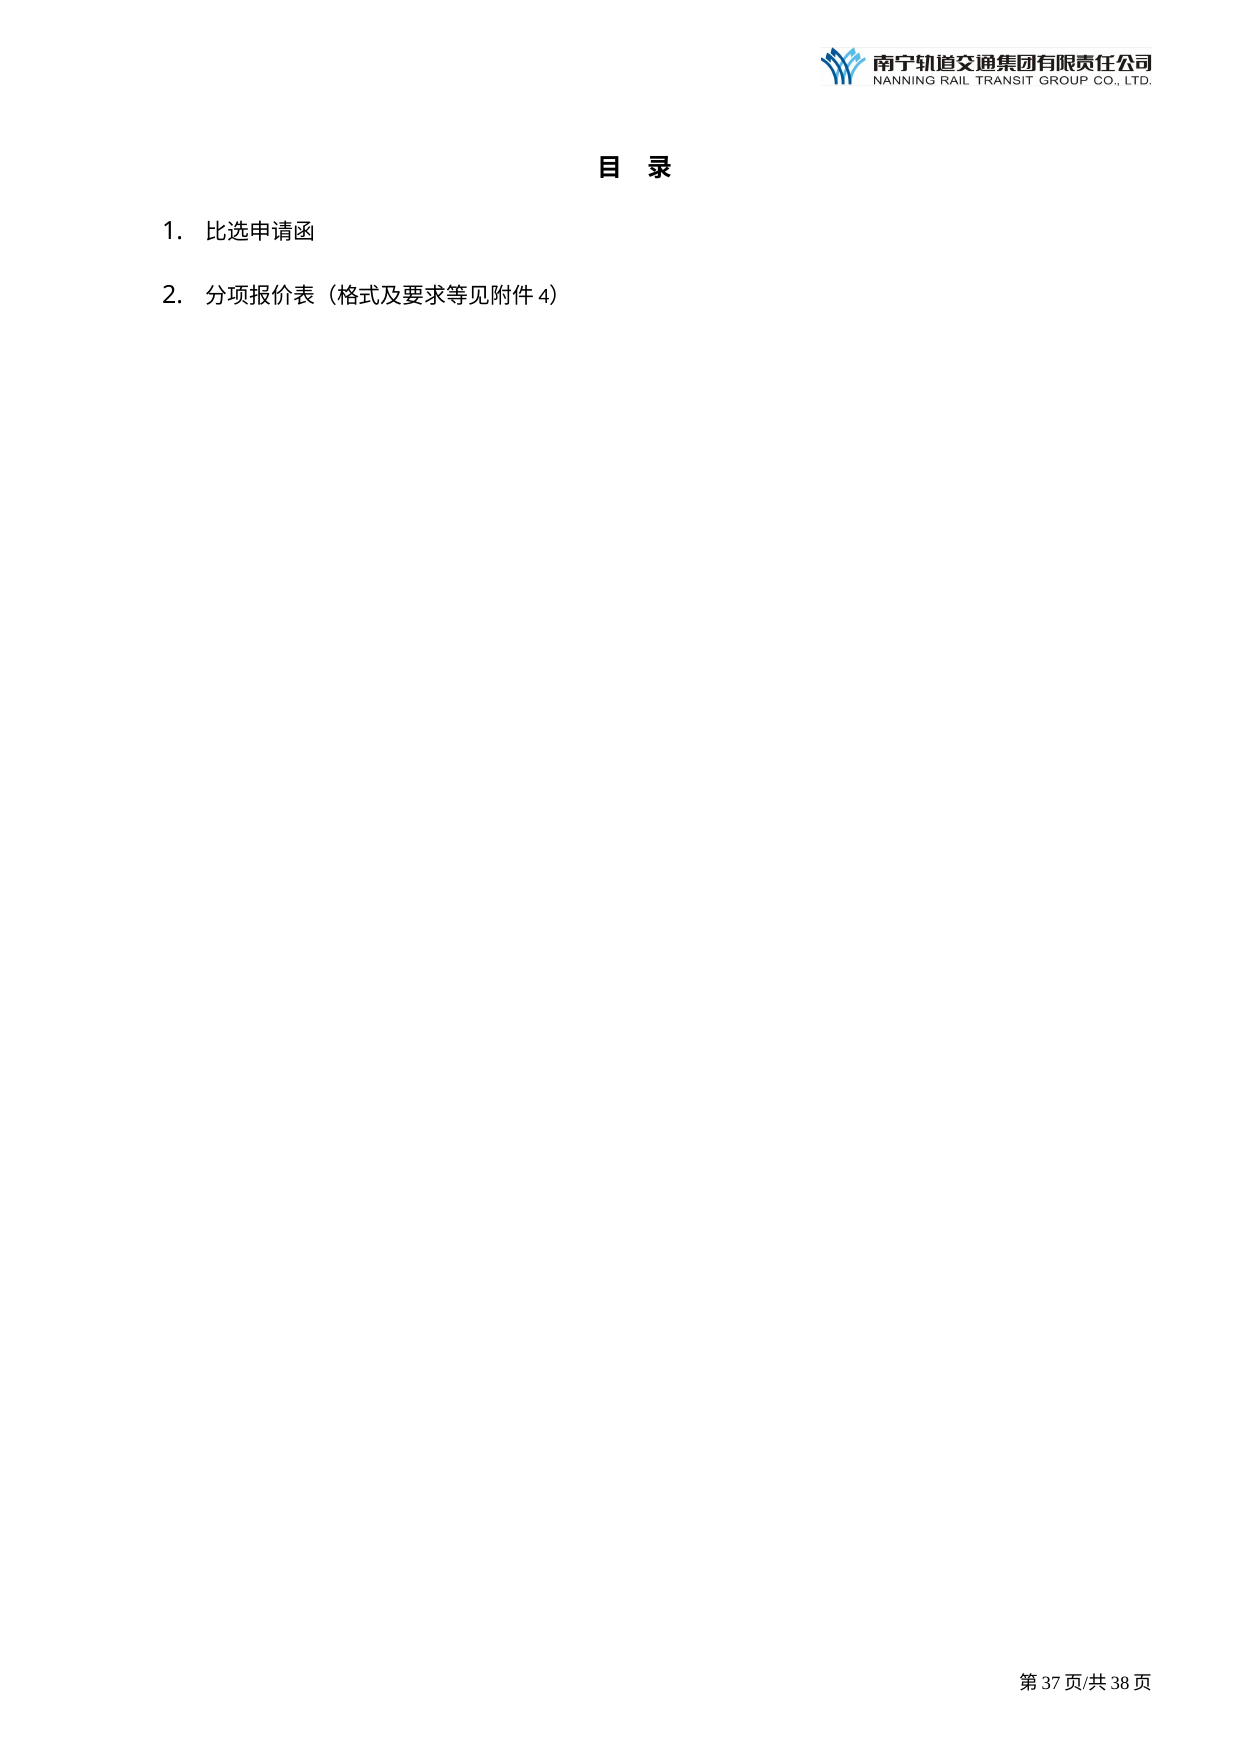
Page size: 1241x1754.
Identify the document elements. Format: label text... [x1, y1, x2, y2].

picture [820, 47, 1152, 86]
subtitle 目 录 [118, 147, 1152, 183]
